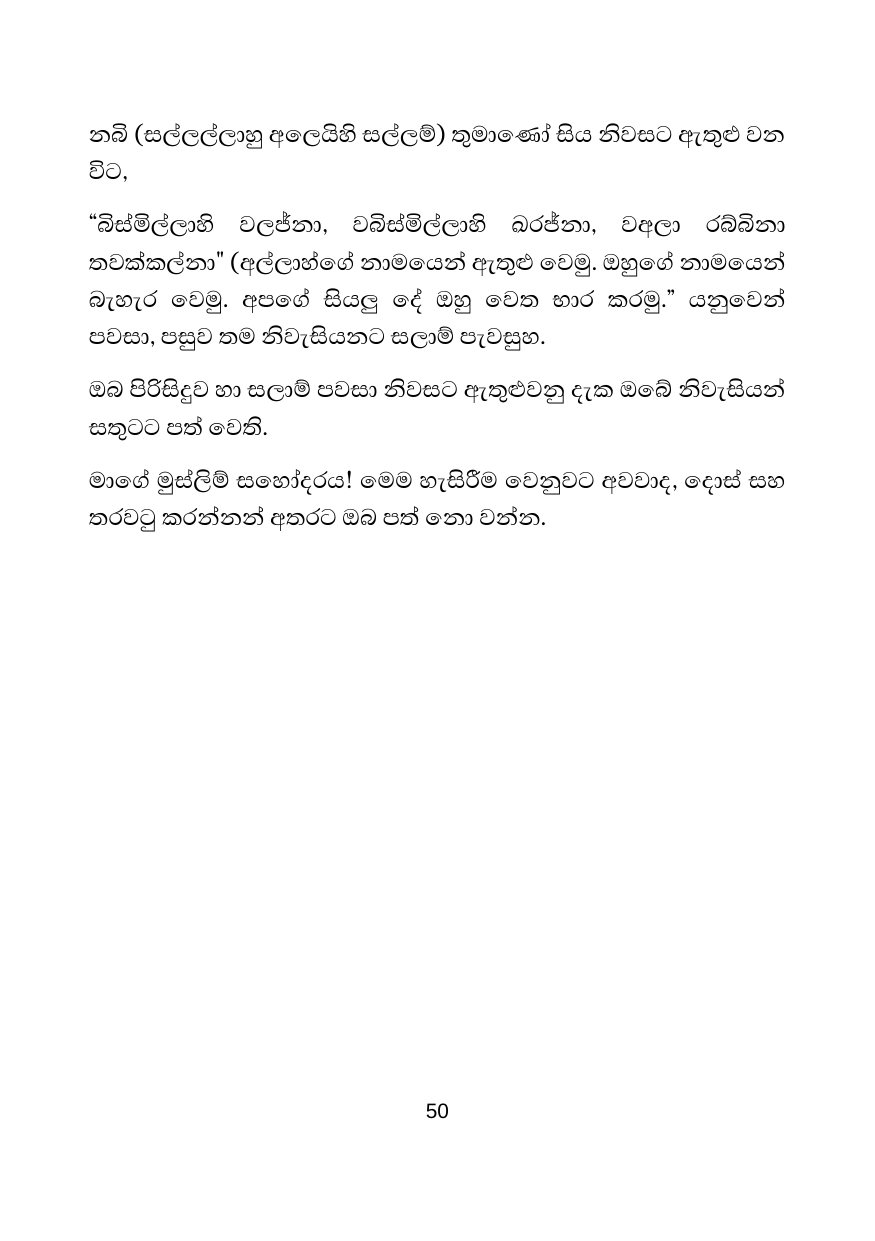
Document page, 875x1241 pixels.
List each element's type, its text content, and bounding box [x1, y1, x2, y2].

text මාගේ මුස්ලිම් සහෝදරය! මෙම හැසිරීම වෙනුවට අවවාද, දොස් සහ තරවටු කරන්නන් අතරට ඔබ පත් නො වන්න. [89, 464, 785, 536]
text ඔබ පිරිසිදුව හා සලාම් පවසා නිවසට ඇතුළුවනු දැක ඔබේ නිවැසියන් සතුටට පත් වෙති. [89, 373, 785, 445]
text නබි (සල්ලල්ලාහු අලෙයිහි සල්ලම්) තුමාණෝ සිය නිවසට ඇතුළු වන විට, [89, 117, 785, 189]
text “බිස්මිල්ලාහි වලජ්නා, වබිස්මිල්ලාහි ඛරජ්නා, වඅලා රබ්බිනා තවක්කල්නා" (අල්ලාහ්ගේ නාමයෙන් ඇතුළු වෙමු. ඔහුගේ නාමයෙන් බැහැර වෙමු. අපගේ සියලු දේ ඔහු වෙත භාර කරමු.” යනුවෙන් පවසා, පසුව තම නිවැසියනට සලාම් පැවසුහ. [89, 208, 785, 354]
